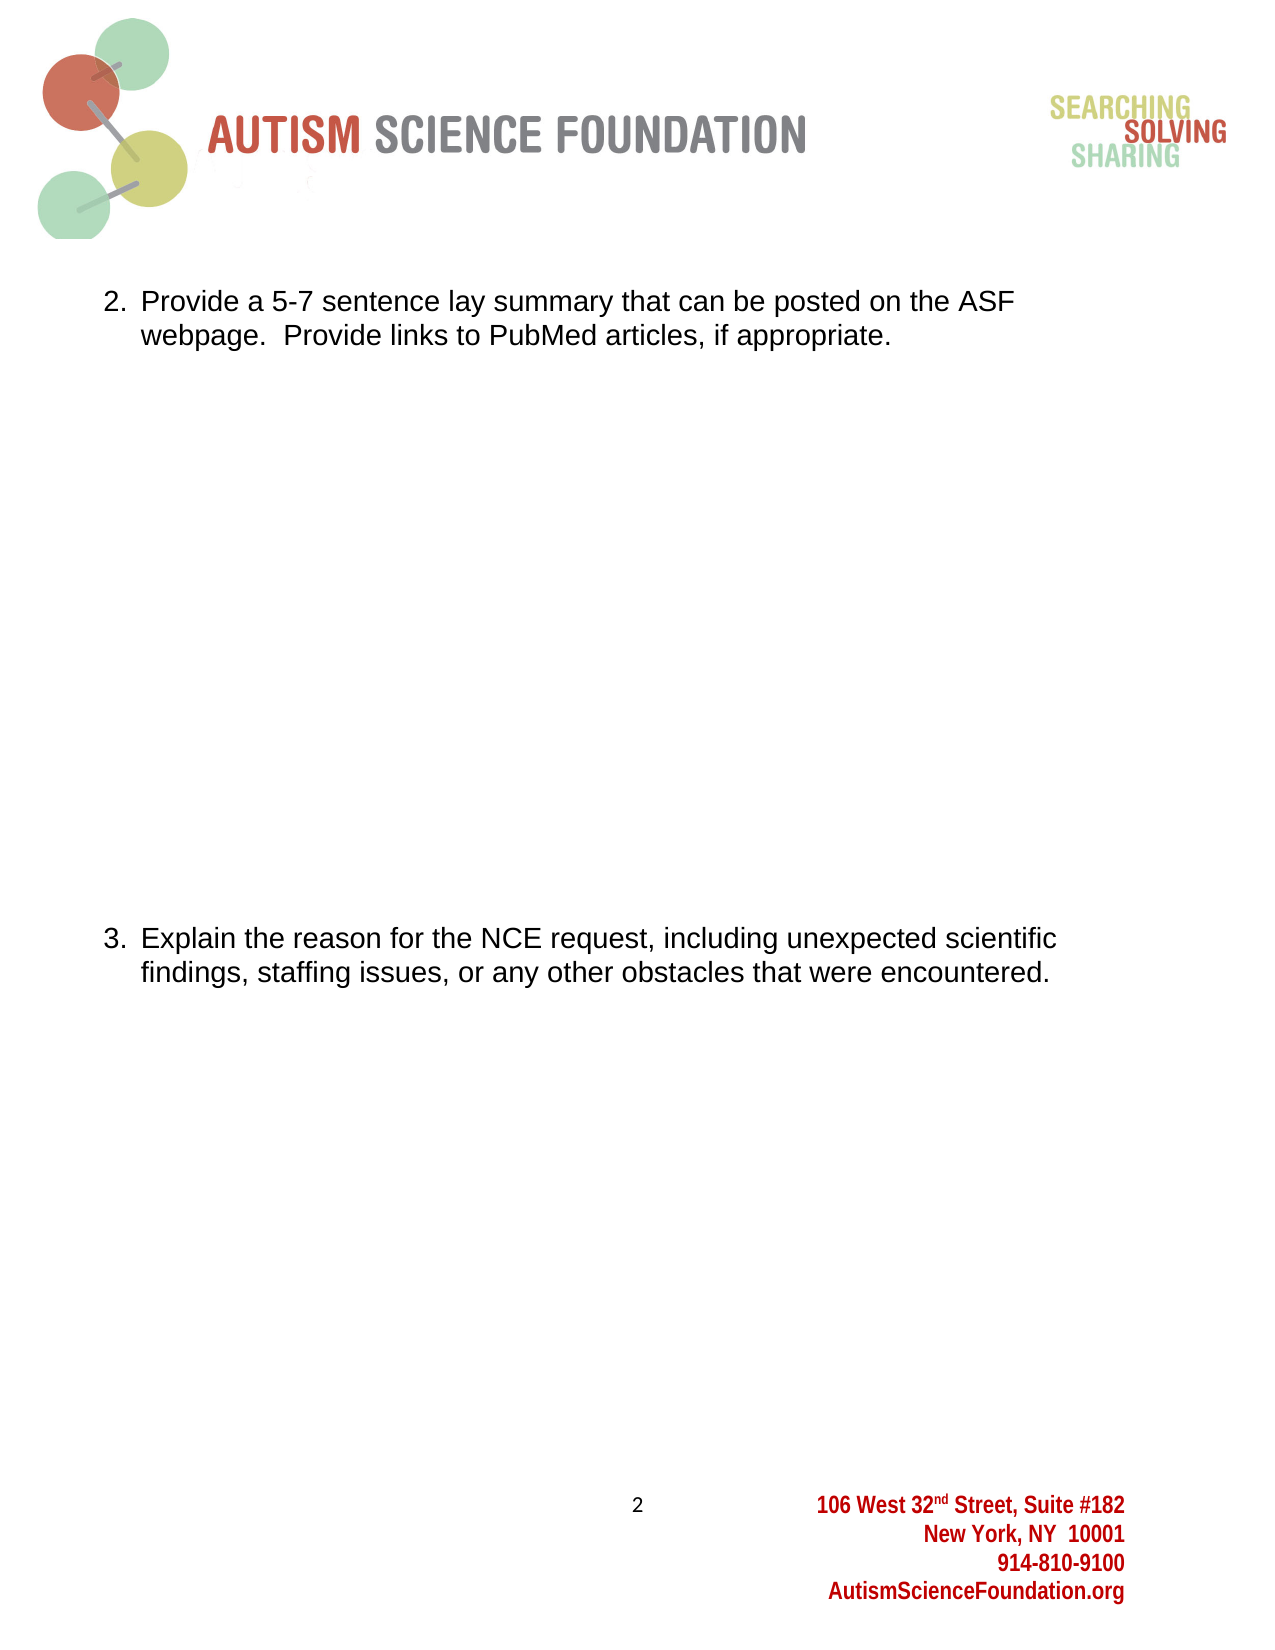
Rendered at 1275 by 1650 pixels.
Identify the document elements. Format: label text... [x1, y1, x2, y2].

list Explain the reason for the NCE request, including unexpected scientific findings, staffing issues, or any other obstacles that were encountered. [103, 921, 1125, 988]
list Provide a 5-7 sentence lay summary that can be posted on the ASF webpage. Provide links to PubMed articles, if appropriate. [103, 284, 1125, 351]
picture [37, 18, 1233, 239]
